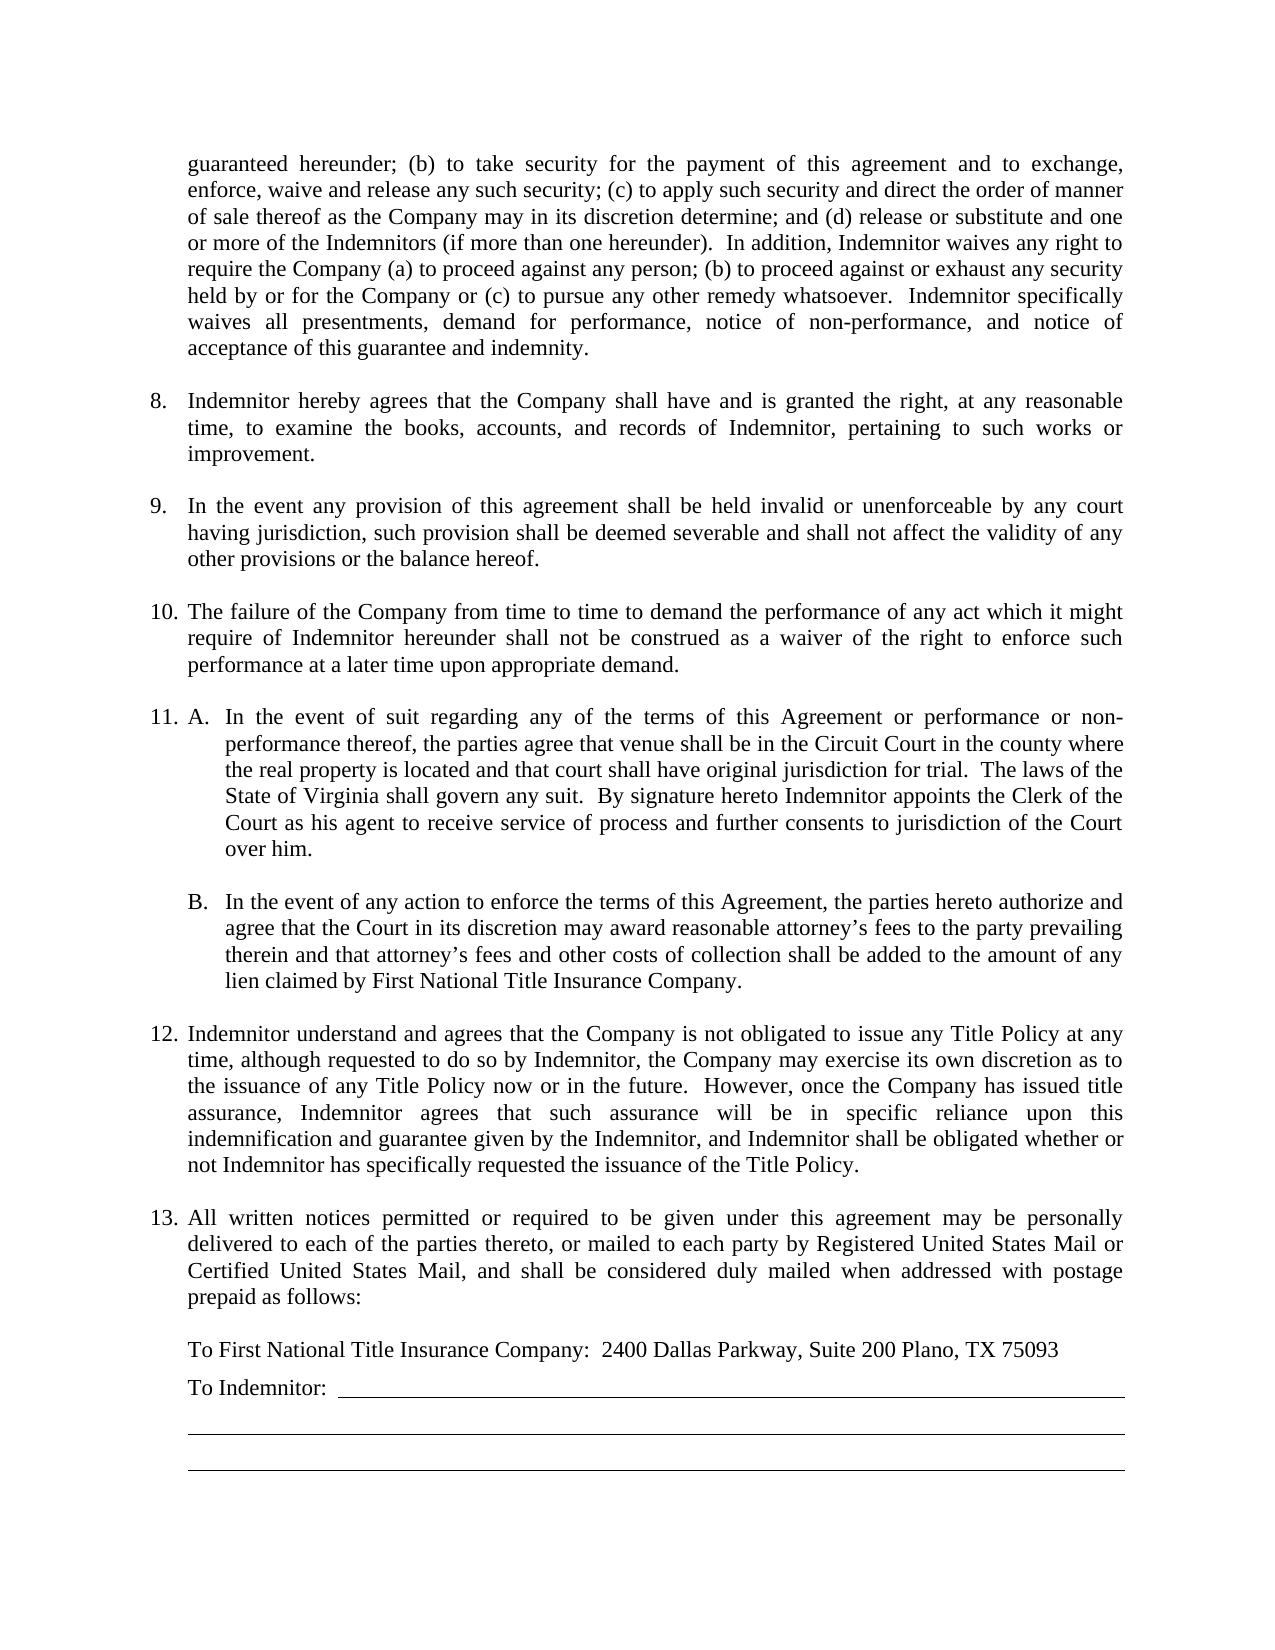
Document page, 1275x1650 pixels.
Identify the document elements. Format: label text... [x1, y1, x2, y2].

text B. In the event of any action to enforce the terms of this Agreement, the parties hereto authorize and agree that the Court in its discretion may award reasonable attorney’s fees to the party prevailing therein and that attorney’s fees and other costs of collection shall be added to the amount of any lien claimed by First National Title Insurance Company. [187, 888, 1125, 993]
text To Indemnitor: [187, 1374, 1125, 1401]
list Indemnitor hereby agrees that the Company shall have and is granted the right, at any reasonable time, to examine the books, accounts, and records of Indemnitor, pertaining to such works or improvement. [150, 387, 1125, 466]
list Indemnitor understand and agrees that the Company is not obligated to issue any Title Policy at any time, although requested to do so by Indemnitor, the Company may exercise its own discretion as to the issuance of any Title Policy now or in the future. However, once the Company has issued title assurance, Indemnitor agrees that such assurance will be in specific reliance upon this indemnification and guarantee given by the Indemnitor, and Indemnitor shall be obligated whether or not Indemnitor has specifically requested the issuance of the Title Policy. [150, 1020, 1125, 1178]
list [150, 150, 1125, 361]
list The failure of the Company from time to time to demand the performance of any act which it might require of Indemnitor hereunder shall not be construed as a waiver of the right to enforce such performance at a later time upon appropriate demand. [150, 598, 1125, 677]
list All written notices permitted or required to be given under this agreement may be personally delivered to each of the parties thereto, or mailed to each party by Registered United States Mail or Certified United States Mail, and shall be considered duly mailed when addressed with postage prepaid as follows: [150, 1204, 1125, 1309]
list In the event any provision of this agreement shall be held invalid or unenforceable by any court having jurisdiction, such provision shall be deemed severable and shall not affect the validity of any other provisions or the balance hereof. [150, 493, 1125, 572]
text To First National Title Insurance Company: 2400 Dallas Parkway, Suite 200 Plano, TX 75093 [187, 1336, 1125, 1362]
list A. In the event of suit regarding any of the terms of this Agreement or performance or non-performance thereof, the parties agree that venue shall be in the Circuit Court in the county where the real property is located and that court shall have original jurisdiction for trial. The laws of the State of shall govern any suit. By signature hereto Indemnitor appoints the Clerk of the Court as his agent to receive service of process and further consents to jurisdiction of the Court over him. [150, 703, 1125, 862]
